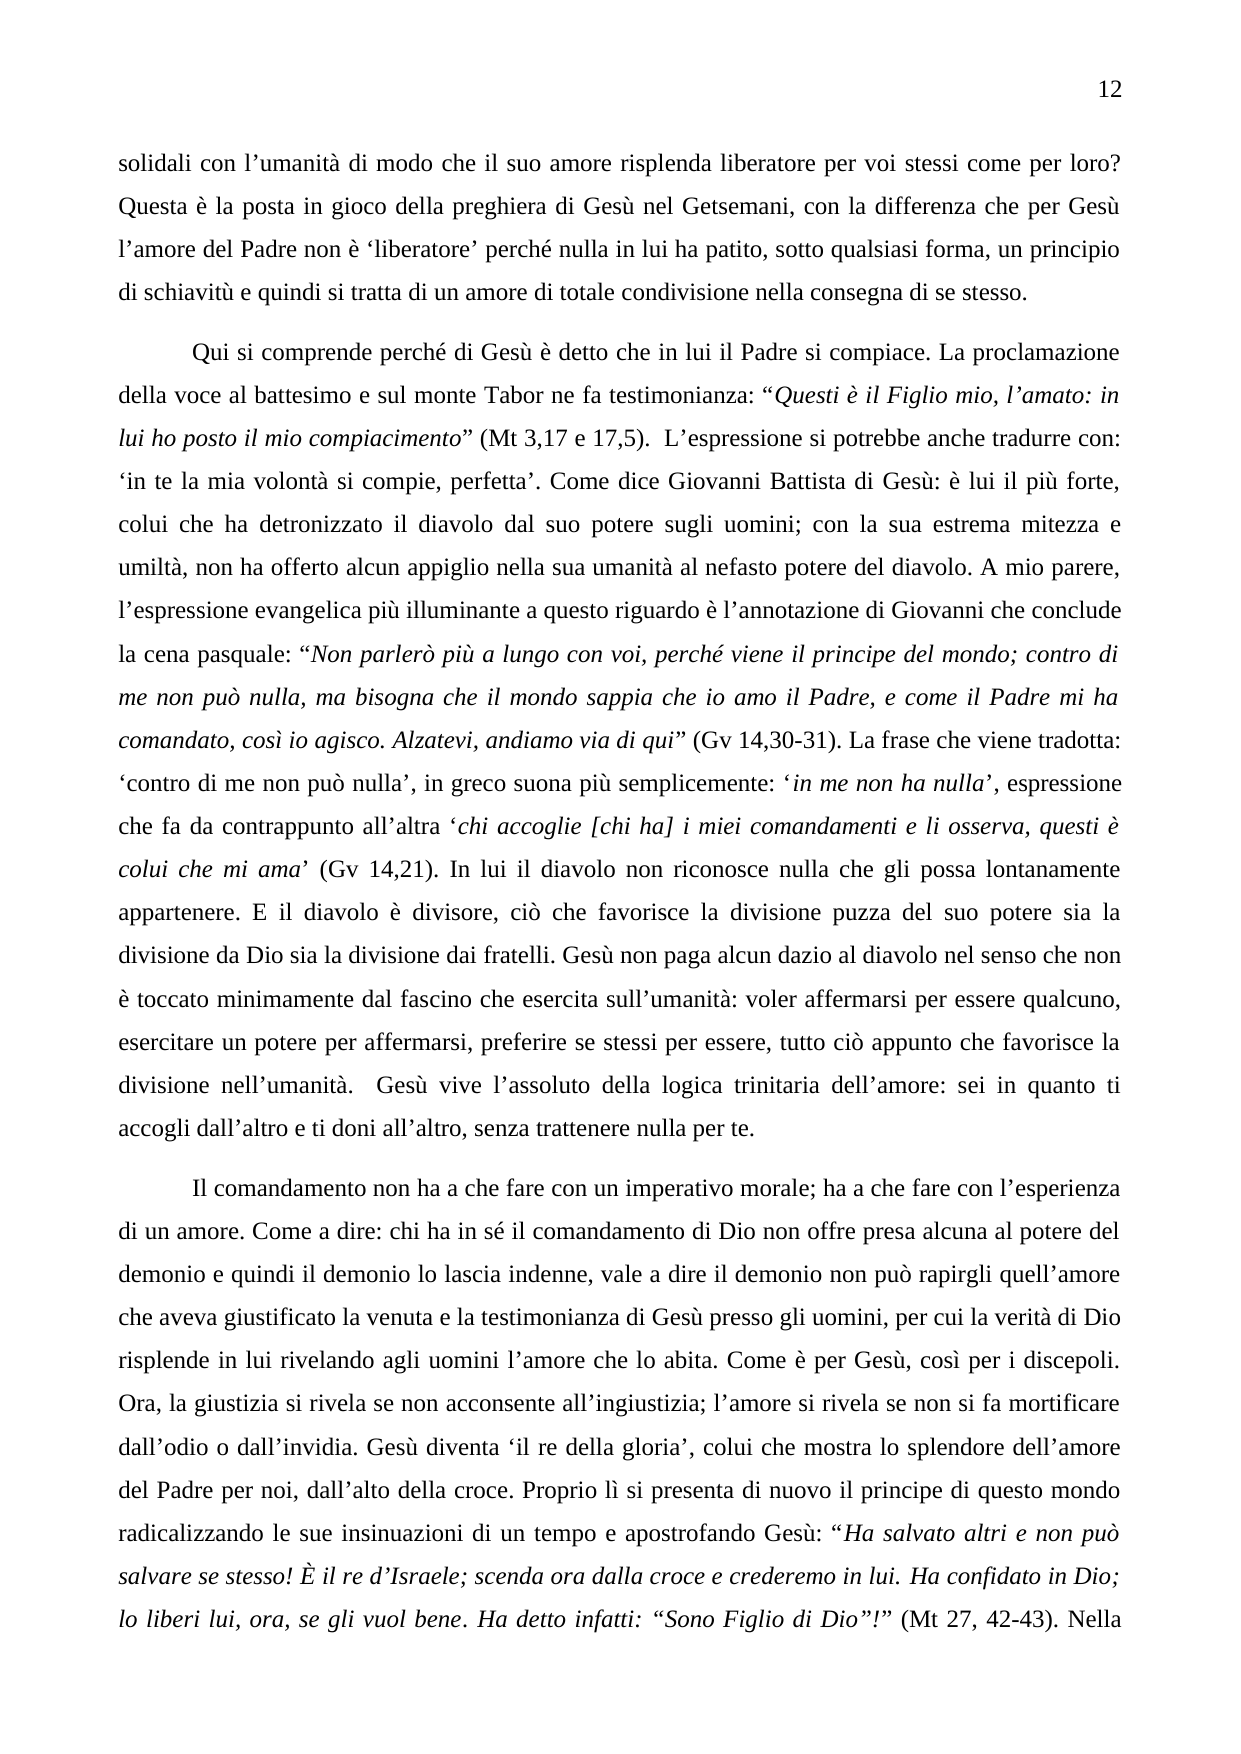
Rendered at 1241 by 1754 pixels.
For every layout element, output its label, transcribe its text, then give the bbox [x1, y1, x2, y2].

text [118, 148, 1122, 306]
text Qui si comprende perché di Gesù è detto che in lui il Padre si compiace. La proclamazione della voce al battesimo e sul monte Tabor ne fa testimonianza: “Questi è il Figlio mio, l’amato: in lui ho posto il mio compiacimento” (Mt 3,17 e 17,5). L’espressione si potrebbe anche tradurre con: ‘in te la mia volontà si compie, perfetta’. Come dice Giovanni Battista di Gesù: è lui il più forte, colui che ha detronizzato il diavolo dal suo potere sugli uomini; con la sua estrema mitezza e umiltà, non ha offerto alcun appiglio nella sua umanità al nefasto potere del diavolo. A mio parere, l’espressione evangelica più illuminante a questo riguardo è l’annotazione di Giovanni che conclude la cena pasquale: “Non parlerò più a lungo con voi, perché viene il principe del mondo; contro di me non può nulla, ma bisogna che il mondo sappia che io amo il Padre, e come il Padre mi ha comandato, così io agisco. Alzatevi, andiamo via di qui” (Gv 14,30-31). La frase che viene tradotta: ‘contro di me non può nulla’, in greco suona più semplicemente: ‘in me non ha nulla’, espressione che fa da contrappunto all’altra ‘chi accoglie [chi ha] i miei comandamenti e li osserva, questi è colui che mi ama’ (Gv 14,21). In lui il diavolo non riconosce nulla che gli possa lontanamente appartenere. E il diavolo è divisore, ciò che favorisce la divisione puzza del suo potere sia la divisione da Dio sia la divisione dai fratelli. Gesù non paga alcun dazio al diavolo nel senso che non è toccato minimamente dal fascino che esercita sull’umanità: voler affermarsi per essere qualcuno, esercitare un potere per affermarsi, preferire se stessi per essere, tutto ciò appunto che favorisce la divisione nell’umanità. Gesù vive l’assoluto della logica trinitaria dell’amore: sei in quanto ti accogli dall’altro e ti doni all’altro, senza trattenere nulla per te. [118, 337, 1122, 1142]
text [118, 1173, 1122, 1633]
